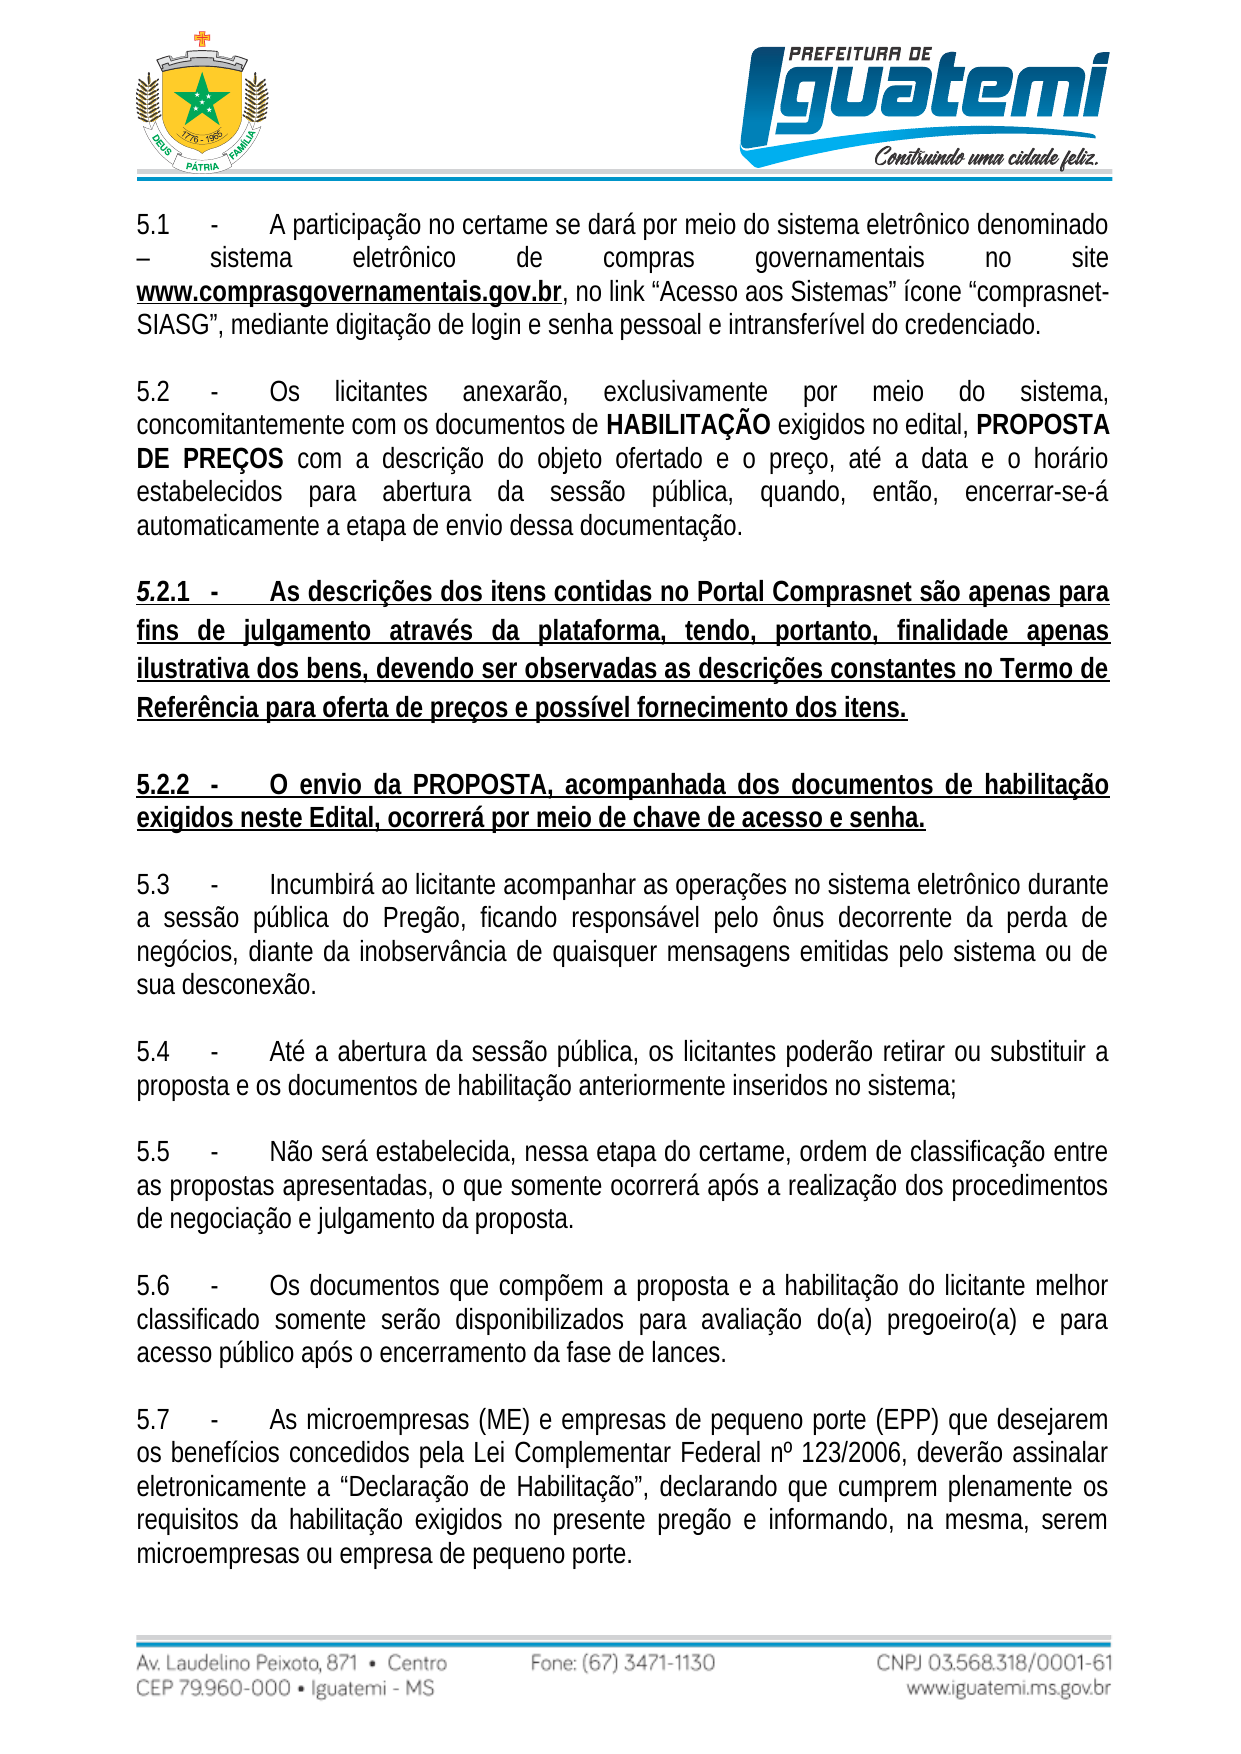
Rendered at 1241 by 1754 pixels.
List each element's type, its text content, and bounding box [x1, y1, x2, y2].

text 5.4 - Até a abertura da sessão pública, os licitantes poderão retirar ou substituir a proposta e os documentos de habilitação anteriormente inseridos no sistema; [136, 1034, 1110, 1101]
text 5.5 - Não será estabelecida, nessa etapa do certame, ordem de classificação entre as propostas apresentadas, o que somente ocorrerá após a realização dos procedimentos de negociação e julgamento da proposta. [136, 1134, 1110, 1235]
picture [136, 1635, 1113, 1703]
text 5.3 - Incumbirá ao licitante acompanhar as operações no sistema eletrônico durante a sessão pública do Pregão, ficando responsável pelo ônus decorrente da perda de negócios, diante da inobservância de quaisquer mensagens emitidas pelo sistema ou de sua desconexão. [136, 867, 1110, 1001]
text 5.2.1 - As descrições dos itens contidas no Portal Comprasnet são apenas para fins de julgamento através da plataforma, tendo, portanto, finalidade apenas ilustrativa dos bens, devendo ser observadas as descrições constantes no Termo de Referência para oferta de preços e possível fornecimento dos itens. [136, 605, 1110, 642]
text 5.1 - A participação no certame se dará por meio do sistema eletrônico denominado – sistema eletrônico de compras governamentais no site www.comprasgovernamentais.gov.br, no link “Acesso aos Sistemas” ícone “comprasnet-SIASG”, mediante digitação de login e senha pessoal e intransferível do credenciado. [136, 207, 1110, 341]
text 5.6 - Os documentos que compõem a proposta e a habilitação do licitante melhor classificado somente serão disponibilizados para avaliação do(a) pregoeiro(a) e para acesso público após o encerramento da fase de lances. [136, 1268, 1110, 1369]
text 5.2.2 - O envio da PROPOSTA, acompanhada dos documentos de habilitação exigidos neste Edital, ocorrerá por meio de chave de acesso e senha. [136, 798, 1110, 834]
text 5.2.1 - As descrições dos itens contidas no Portal Comprasnet são apenas para fins de julgamento através da plataforma, tendo, portanto, finalidade apenas ilustrativa dos bens, devendo ser observadas as descrições constantes no Termo de Referência para oferta de preços e possível fornecimento dos itens. [136, 643, 1110, 680]
text 5.7 - As microempresas (ME) e empresas de pequeno porte (EPP) que desejarem os benefícios concedidos pela Lei Complementar Federal nº 123/2006, deverão assinalar eletronicamente a “Declaração de Habilitação”, declarando que cumprem plenamente os requisitos da habilitação exigidos no presente pregão e informando, na mesma, serem microempresas ou empresa de pequeno porte. [136, 1402, 1110, 1569]
text 5.2.1 - As descrições dos itens contidas no Portal Comprasnet são apenas para fins de julgamento através da plataforma, tendo, portanto, finalidade apenas ilustrativa dos bens, devendo ser observadas as descrições constantes no Termo de Referência para oferta de preços e possível fornecimento dos itens. [136, 681, 1110, 723]
text 5.2 - Os licitantes anexarão, exclusivamente por meio do sistema, concomitantemente com os documentos de HABILITAÇÃO exigidos no edital, PROPOSTA DE PREÇOS com a descrição do objeto ofertado e o preço, até a data e o horário estabelecidos para abertura da sessão pública, quando, então, encerrar-se-á automaticamente a etapa de envio dessa documentação. [136, 374, 1110, 541]
text 5.2.2 - O envio da PROPOSTA, acompanhada dos documentos de habilitação exigidos neste Edital, ocorrerá por meio de chave de acesso e senha. [136, 767, 1110, 796]
text 5.2.1 - As descrições dos itens contidas no Portal Comprasnet são apenas para fins de julgamento através da plataforma, tendo, portanto, finalidade apenas ilustrativa dos bens, devendo ser observadas as descrições constantes no Termo de Referência para oferta de preços e possível fornecimento dos itens. [136, 574, 1110, 604]
